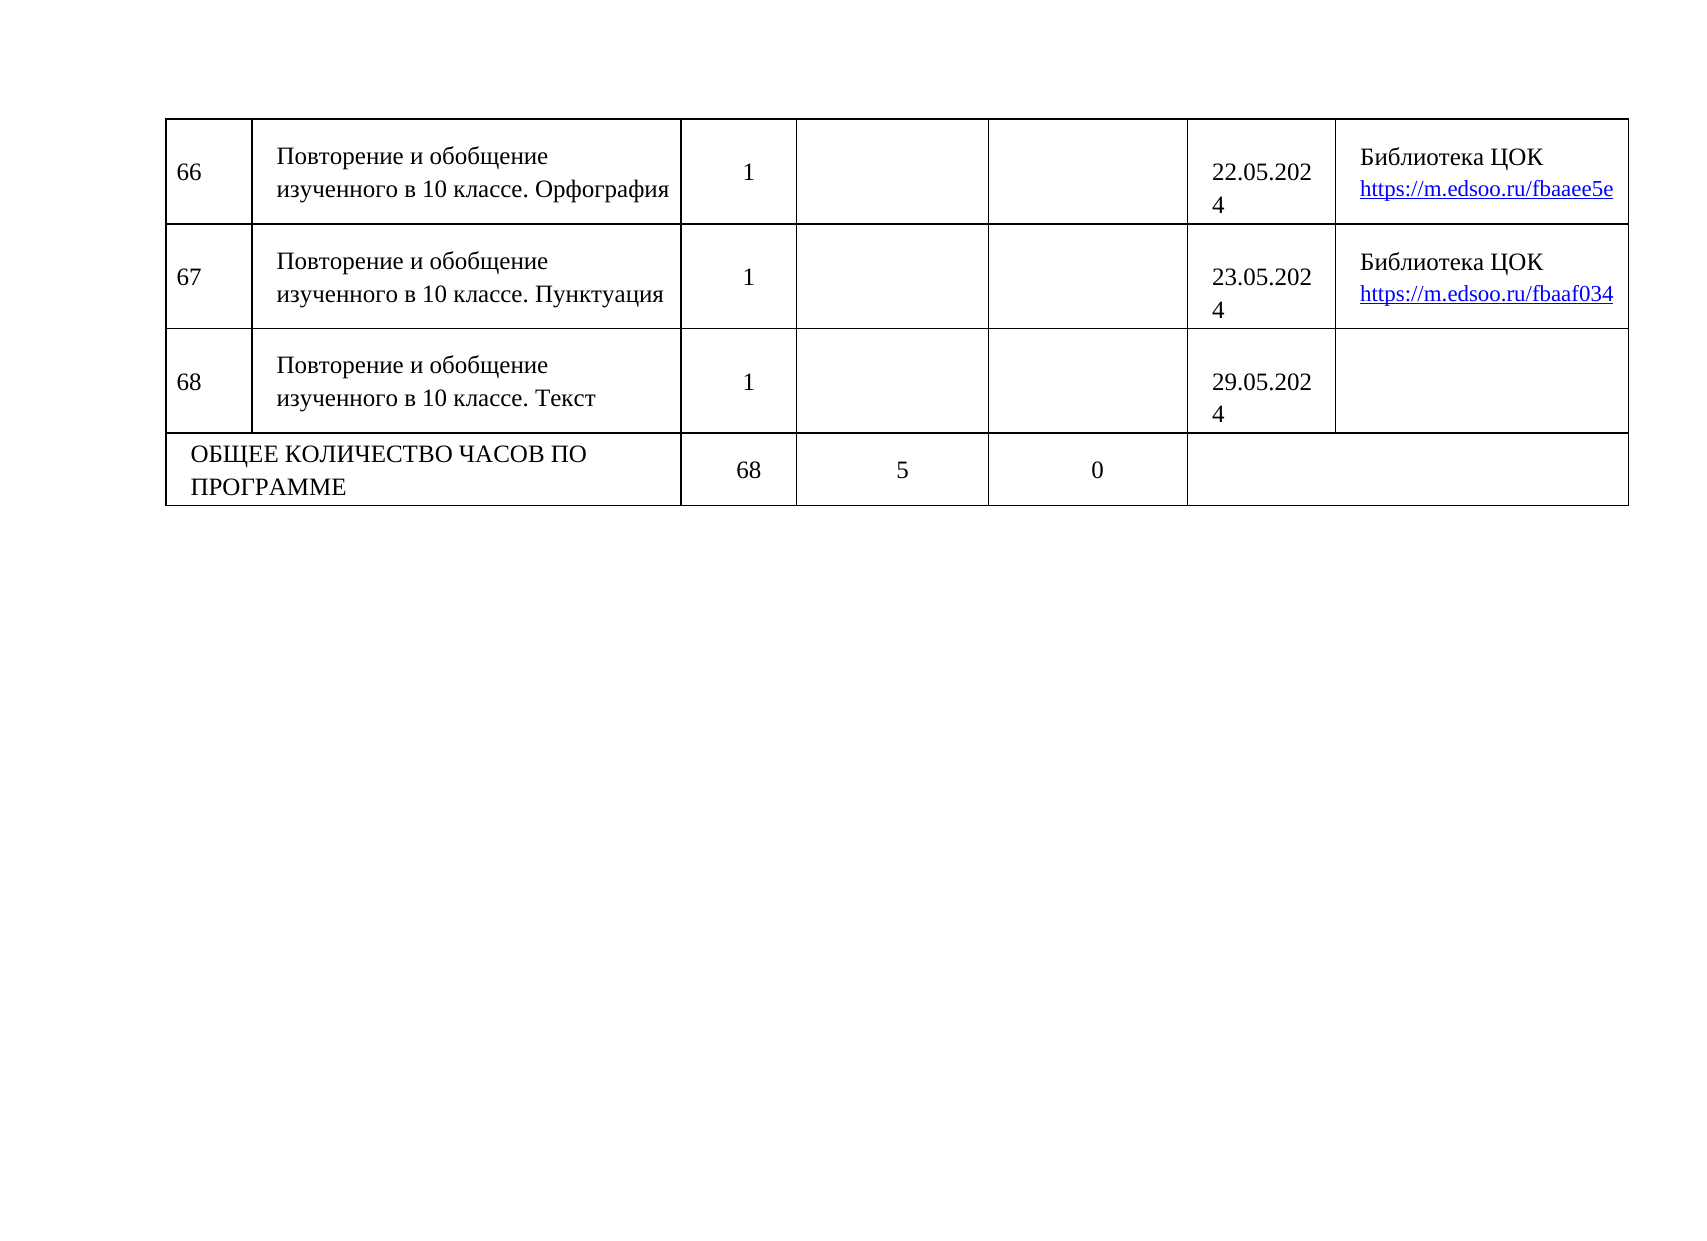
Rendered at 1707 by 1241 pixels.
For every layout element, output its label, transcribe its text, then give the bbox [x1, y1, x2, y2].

table_cell [797, 329, 988, 432]
table_cell Повторение и обобщение изученного в 10 классе. Текст [253, 329, 680, 432]
table_cell [1336, 329, 1628, 432]
table_cell [1188, 434, 1628, 504]
table_cell Повторение и обобщение изученного в 10 классе. Пунктуация [253, 225, 680, 327]
table_cell [989, 225, 1187, 327]
table_cell 66 [167, 120, 251, 223]
table_cell [797, 120, 988, 223]
table_cell 1 [682, 329, 796, 432]
table_cell Библиотека ЦОК https://m.edsoo.ru/fbaaee5e [1336, 120, 1628, 223]
table_cell ОБЩЕЕ КОЛИЧЕСТВО ЧАСОВ ПО ПРОГРАММЕ [167, 434, 680, 504]
table_cell 5 [797, 434, 988, 504]
table_cell 0 [989, 434, 1187, 504]
table_cell 22.05.2024 [1188, 120, 1335, 223]
table_cell 68 [682, 434, 796, 504]
table_cell 23.05.2024 [1188, 225, 1335, 327]
table_cell [989, 329, 1187, 432]
table_cell 29.05.2024 [1188, 329, 1335, 432]
table_cell [797, 225, 988, 327]
table_cell [989, 120, 1187, 223]
table_cell 1 [682, 225, 796, 327]
table_cell Повторение и обобщение изученного в 10 классе. Орфография [253, 120, 680, 223]
table_cell 68 [167, 329, 251, 432]
table_cell 1 [682, 120, 796, 223]
table_cell Библиотека ЦОК https://m.edsoo.ru/fbaaf034 [1336, 225, 1628, 327]
table_cell 67 [167, 225, 251, 327]
